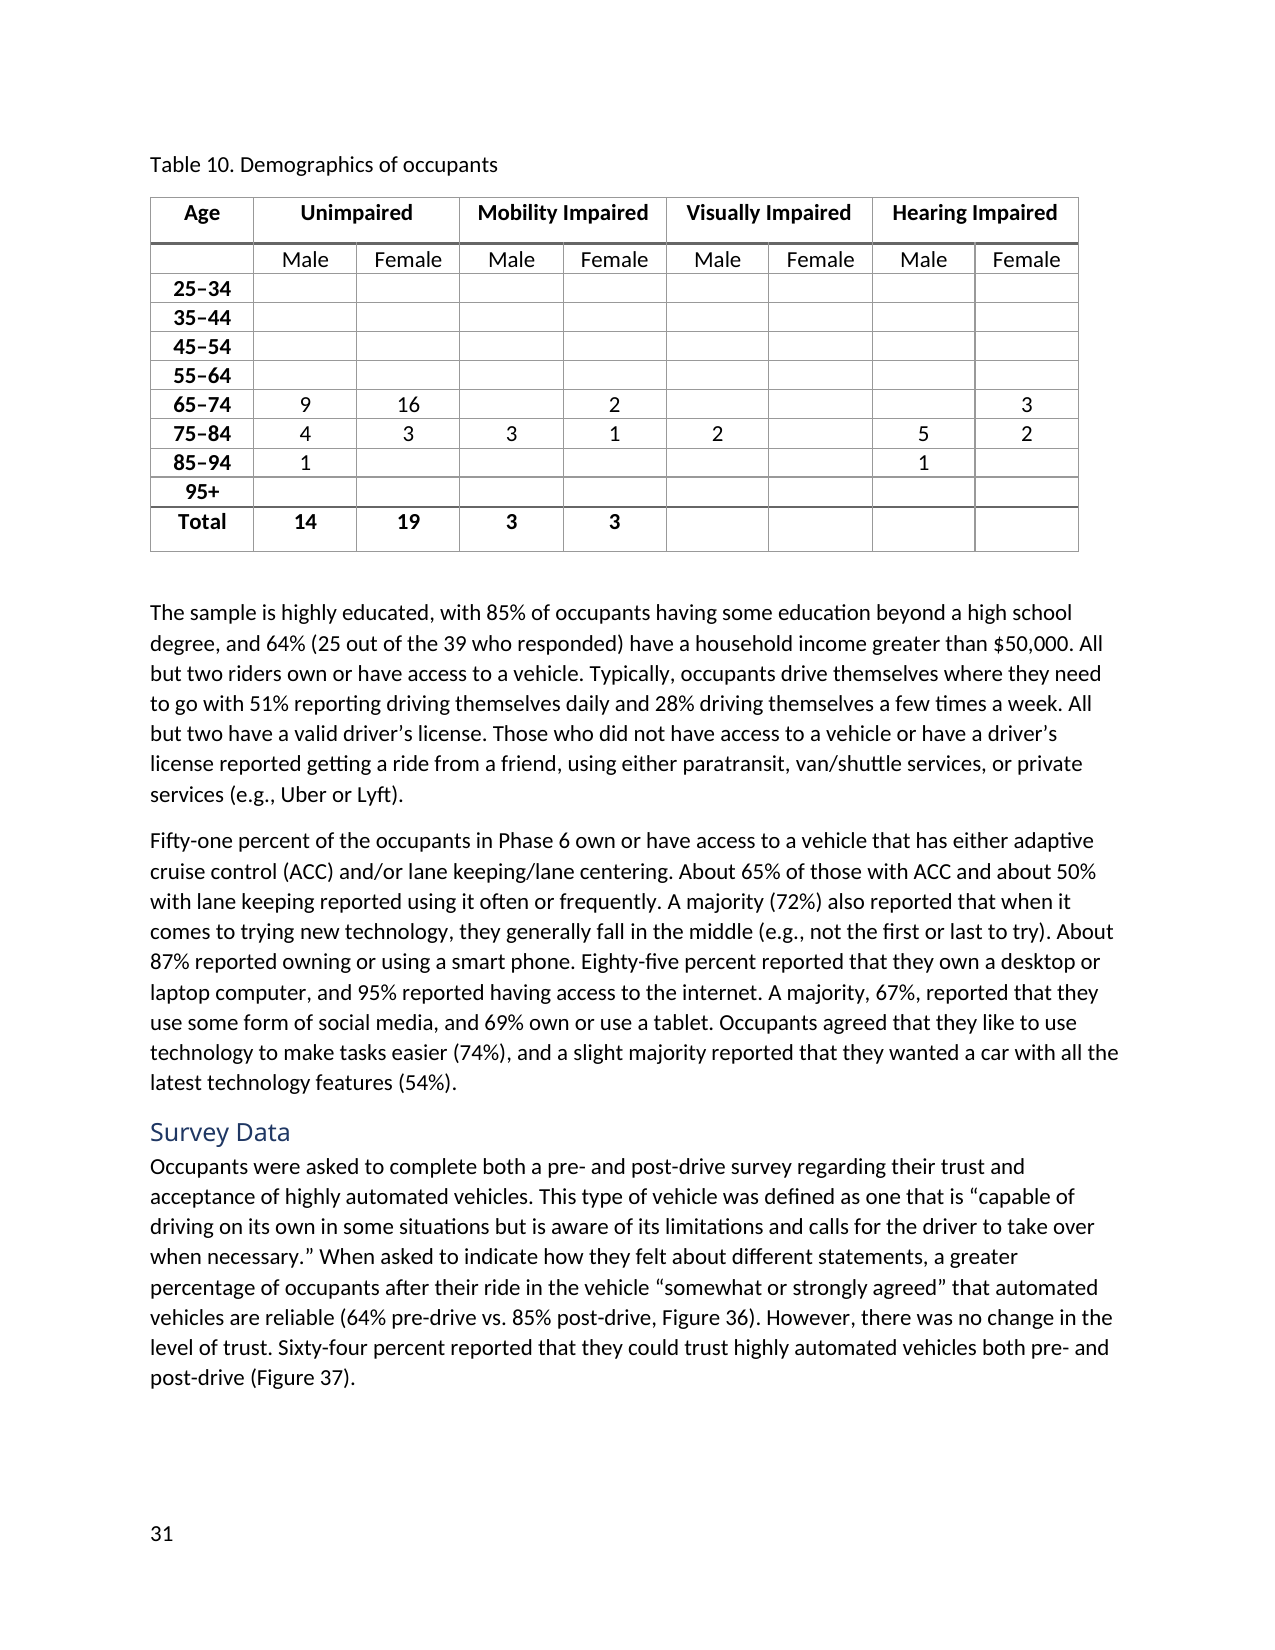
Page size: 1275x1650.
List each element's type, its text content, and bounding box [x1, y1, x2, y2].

table_cell 4 [254, 419, 356, 447]
table_cell Female [769, 245, 872, 273]
table_cell [769, 449, 872, 476]
table_cell 65–74 [151, 390, 253, 418]
table_header Mobility Impaired [460, 198, 666, 242]
table_cell [873, 332, 974, 360]
table_cell Total [151, 508, 253, 551]
table_cell 45–54 [151, 332, 253, 360]
table_cell [667, 478, 768, 506]
table_cell [769, 390, 872, 418]
table_cell [254, 332, 356, 360]
table_cell [667, 449, 768, 476]
table_cell [151, 245, 253, 273]
table_cell [254, 303, 356, 331]
table_cell [976, 361, 1078, 389]
table_cell [976, 478, 1078, 506]
table_cell [357, 274, 459, 302]
table_cell Male [667, 245, 768, 273]
table_cell [976, 332, 1078, 360]
table_cell [769, 478, 872, 506]
table_cell [873, 274, 974, 302]
table_cell 9 [254, 390, 356, 418]
text Table 10. Demographics of occupants [150, 150, 1125, 178]
text The sample is highly educated, with 85% of occupants having some education beyond a high school degree, and 64% (25 out of the 39 who responded) have a household income greater than $50,000. All but two riders own or have access to a vehicle. Typically, occupants drive themselves where they need to go with 51% reporting driving themselves daily and 28% driving themselves a few times a week. All but two have a valid driver’s license. Those who did not have access to a vehicle or have a driver’s license reported getting a ride from a friend, using either paratransit, van/shuttle services, or private services (e.g., Uber or Lyft). [150, 598, 1125, 808]
table_cell 55–64 [151, 361, 253, 389]
table_cell [667, 332, 768, 360]
table_cell [460, 478, 563, 506]
table_header Visually Impaired [667, 198, 872, 242]
table_cell [564, 274, 666, 302]
table_cell [667, 508, 768, 551]
text Occupants were asked to complete both a pre- and post-drive survey regarding their trust and acceptance of highly automated vehicles. This type of vehicle was defined as one that is “capable of driving on its own in some situations but is aware of its limitations and calls for the driver to take over when necessary.” When asked to indicate how they felt about different statements, a greater percentage of occupants after their ride in the vehicle “somewhat or strongly agreed” that automated vehicles are reliable (64% pre-drive vs. 85% post-drive, Figure 36). However, there was no change in the level of trust. Sixty-four percent reported that they could trust highly automated vehicles both pre- and post-drive (Figure 37). [150, 1152, 1125, 1391]
table_header Hearing Impaired [873, 198, 1078, 242]
table_cell [667, 390, 768, 418]
table_cell Female [976, 245, 1078, 273]
table_cell [873, 390, 974, 418]
table_cell 14 [254, 508, 356, 551]
table_cell [357, 361, 459, 389]
table_cell [873, 303, 974, 331]
subtitle Survey Data [150, 1115, 1125, 1149]
table_cell [564, 361, 666, 389]
table_cell [460, 361, 563, 389]
table_cell [564, 449, 666, 476]
table_cell 2 [667, 419, 768, 447]
table_cell Male [254, 245, 356, 273]
table_cell 3 [460, 508, 563, 551]
table_cell 3 [357, 419, 459, 447]
table_cell [976, 274, 1078, 302]
table_cell [254, 361, 356, 389]
table_header Unimpaired [254, 198, 459, 242]
table_cell [564, 303, 666, 331]
table_cell [769, 274, 872, 302]
table_cell 2 [976, 419, 1078, 447]
table_cell [873, 508, 974, 551]
table_cell [357, 332, 459, 360]
table_cell [357, 449, 459, 476]
text Fifty-one percent of the occupants in Phase 6 own or have access to a vehicle that has either adaptive cruise control (ACC) and/or lane keeping/lane centering. About 65% of those with ACC and about 50% with lane keeping reported using it often or frequently. A majority (72%) also reported that when it comes to trying new technology, they generally fall in the middle (e.g., not the first or last to try). About 87% reported owning or using a smart phone. Eighty-five percent reported that they own a desktop or laptop computer, and 95% reported having access to the internet. A majority, 67%, reported that they use some form of social media, and 69% own or use a tablet. Occupants agreed that they like to use technology to make tasks easier (74%), and a slight majority reported that they wanted a car with all the latest technology features (54%). [150, 827, 1125, 1096]
table_cell [357, 303, 459, 331]
table_cell Male [873, 245, 974, 273]
table_cell [254, 274, 356, 302]
table_cell 3 [460, 419, 563, 447]
table_cell 75–84 [151, 419, 253, 447]
table_cell 3 [564, 508, 666, 551]
table_cell [460, 390, 563, 418]
table_cell [254, 478, 356, 506]
table_cell [357, 478, 459, 506]
table_cell 5 [873, 419, 974, 447]
table_cell [460, 332, 563, 360]
table_cell [460, 449, 563, 476]
table_cell [976, 303, 1078, 331]
table_cell [564, 478, 666, 506]
table_cell [564, 332, 666, 360]
table_cell 3 [976, 390, 1078, 418]
table_cell [769, 303, 872, 331]
table_cell [976, 508, 1078, 551]
table_cell 85–94 [151, 449, 253, 476]
table_cell 25–34 [151, 274, 253, 302]
table_cell [667, 361, 768, 389]
table_cell [769, 419, 872, 447]
table_header Age [151, 198, 253, 242]
table_cell 1 [254, 449, 356, 476]
table_cell 16 [357, 390, 459, 418]
table_cell 19 [357, 508, 459, 551]
table_cell [667, 303, 768, 331]
table_cell [667, 274, 768, 302]
table_cell [769, 508, 872, 551]
table_cell [976, 449, 1078, 476]
table_cell Male [460, 245, 563, 273]
table_cell [873, 478, 974, 506]
table_cell 1 [873, 449, 974, 476]
table_cell [873, 361, 974, 389]
table_cell 95+ [151, 478, 253, 506]
table_cell 35–44 [151, 303, 253, 331]
table_cell Female [357, 245, 459, 273]
table_cell [769, 361, 872, 389]
table_cell [460, 274, 563, 302]
table_cell [769, 332, 872, 360]
table_cell 2 [564, 390, 666, 418]
table_cell [460, 303, 563, 331]
table_cell Female [564, 245, 666, 273]
table_cell 1 [564, 419, 666, 447]
